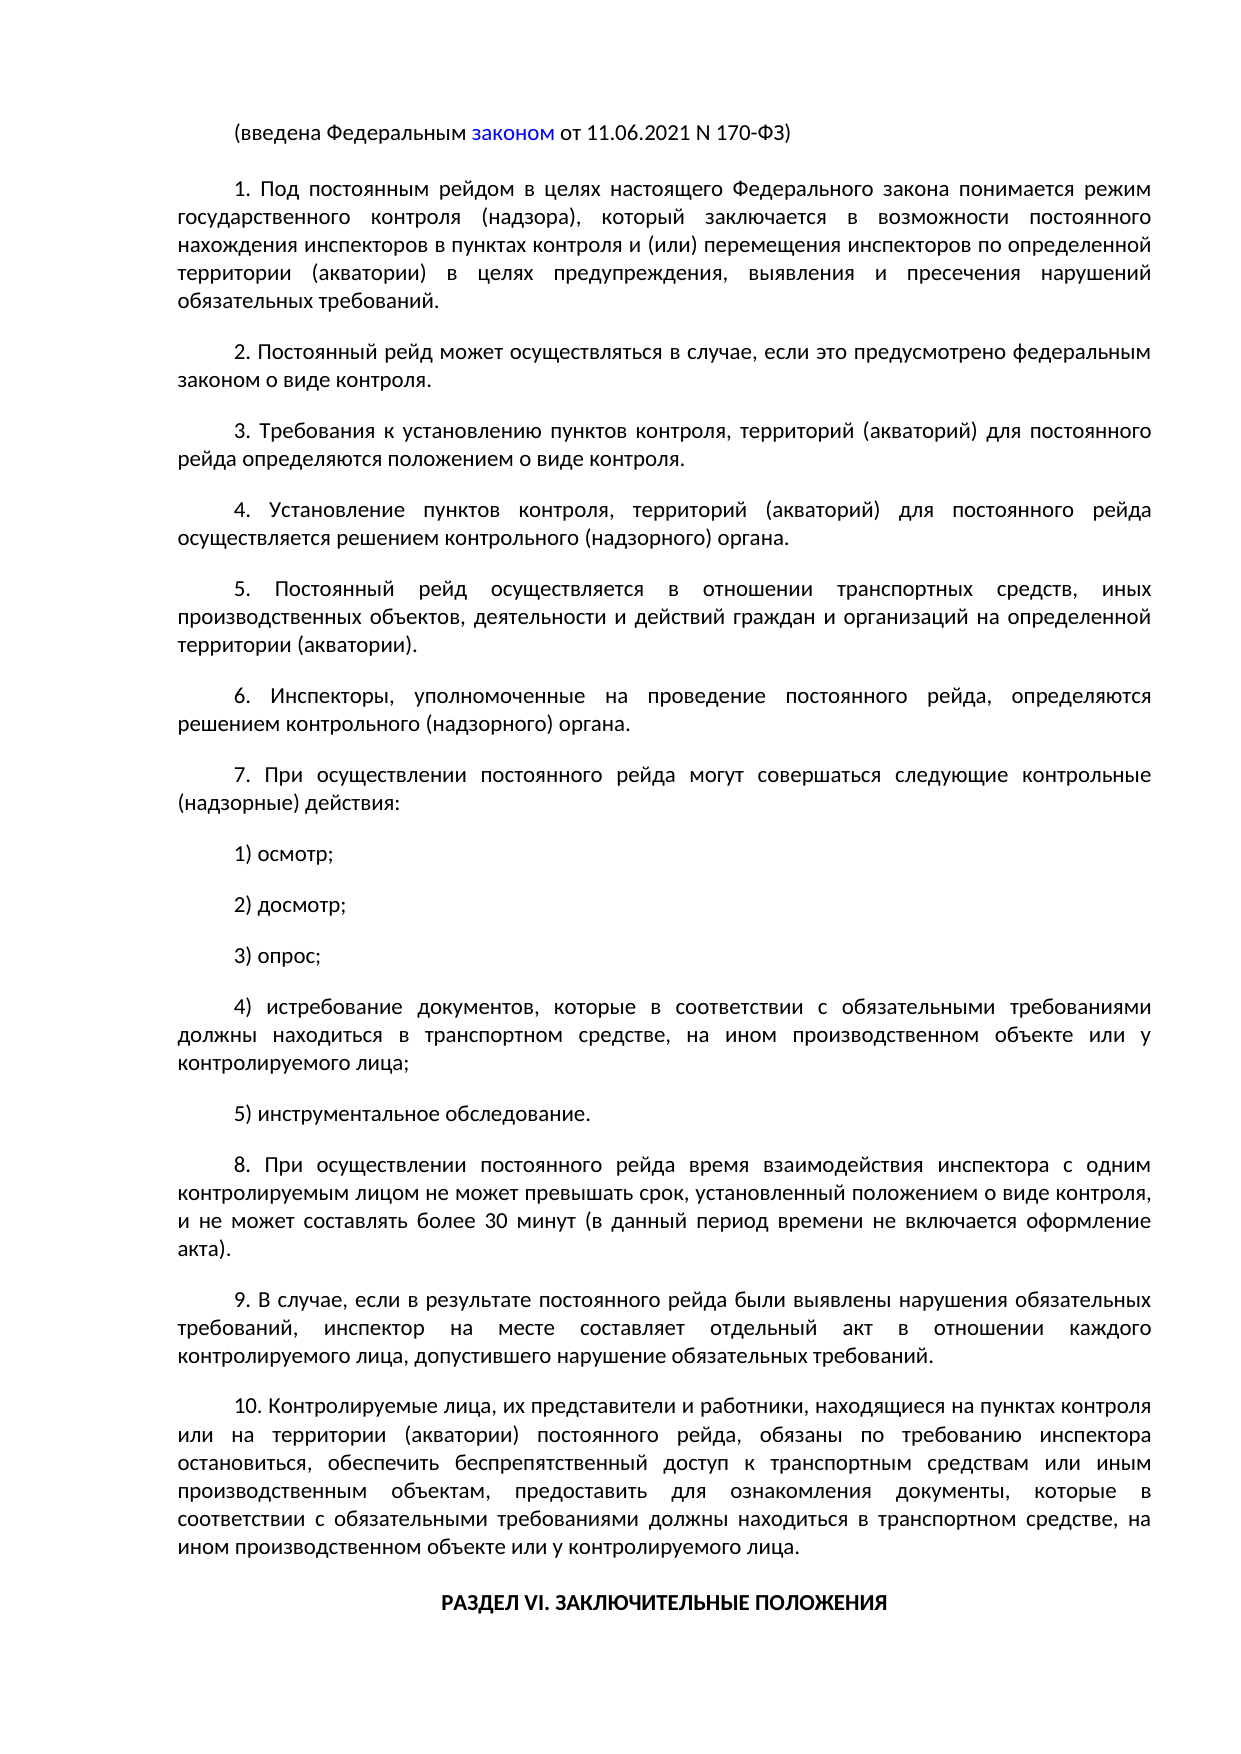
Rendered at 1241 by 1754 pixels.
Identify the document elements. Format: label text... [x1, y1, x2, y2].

text 1) осмотр; [177, 839, 1152, 867]
text 7. При осуществлении постоянного рейда могут совершаться следующие контрольные (надзорные) действия: [177, 760, 1152, 816]
text 8. При осуществлении постоянного рейда время взаимодействия инспектора с одним контролируемым лицом не может превышать срок, установленный положением о виде контроля, и не может составлять более 30 минут (в данный период времени не включается оформление акта). [177, 1150, 1152, 1262]
text 9. В случае, если в результате постоянного рейда были выявлены нарушения обязательных требований, инспектор на месте составляет отдельный акт в отношении каждого контролируемого лица, допустившего нарушение обязательных требований. [177, 1285, 1152, 1369]
text 3. Требования к установлению пунктов контроля, территорий (акваторий) для постоянного рейда определяются положением о виде контроля. [177, 416, 1152, 472]
text 2. Постоянный рейд может осуществляться в случае, если это предусмотрено федеральным законом о виде контроля. [177, 337, 1152, 393]
text 5. Постоянный рейд осуществляется в отношении транспортных средств, иных производственных объектов, деятельности и действий граждан и организаций на определенной территории (акватории). [177, 574, 1152, 658]
text 10. Контролируемые лица, их представители и работники, находящиеся на пунктах контроля или на территории (акватории) постоянного рейда, обязаны по требованию инспектора остановиться, обеспечить беспрепятственный доступ к транспортным средствам или иным производственным объектам, предоставить для ознакомления документы, которые в соответствии с обязательными требованиями должны находиться в транспортном средстве, на ином производственном объекте или у контролируемого лица. [177, 1392, 1152, 1560]
text 4. Установление пунктов контроля, территорий (акваторий) для постоянного рейда осуществляется решением контрольного (надзорного) органа. [177, 495, 1152, 551]
text 2) досмотр; [177, 890, 1152, 918]
title РАЗДЕЛ VI. ЗАКЛЮЧИТЕЛЬНЫЕ ПОЛОЖЕНИЯ [177, 1588, 1152, 1616]
text (введена Федеральным законом от 11.06.2021 N 170-ФЗ) [177, 118, 1152, 146]
text 3) опрос; [177, 941, 1152, 969]
text 5) инструментальное обследование. [177, 1099, 1152, 1127]
text 6. Инспекторы, уполномоченные на проведение постоянного рейда, определяются решением контрольного (надзорного) органа. [177, 681, 1152, 737]
text 1. Под постоянным рейдом в целях настоящего Федерального закона понимается режим государственного контроля (надзора), который заключается в возможности постоянного нахождения инспекторов в пунктах контроля и (или) перемещения инспекторов по определенной территории (акватории) в целях предупреждения, выявления и пресечения нарушений обязательных требований. [177, 174, 1152, 314]
text 4) истребование документов, которые в соответствии с обязательными требованиями должны находиться в транспортном средстве, на ином производственном объекте или у контролируемого лица; [177, 992, 1152, 1076]
